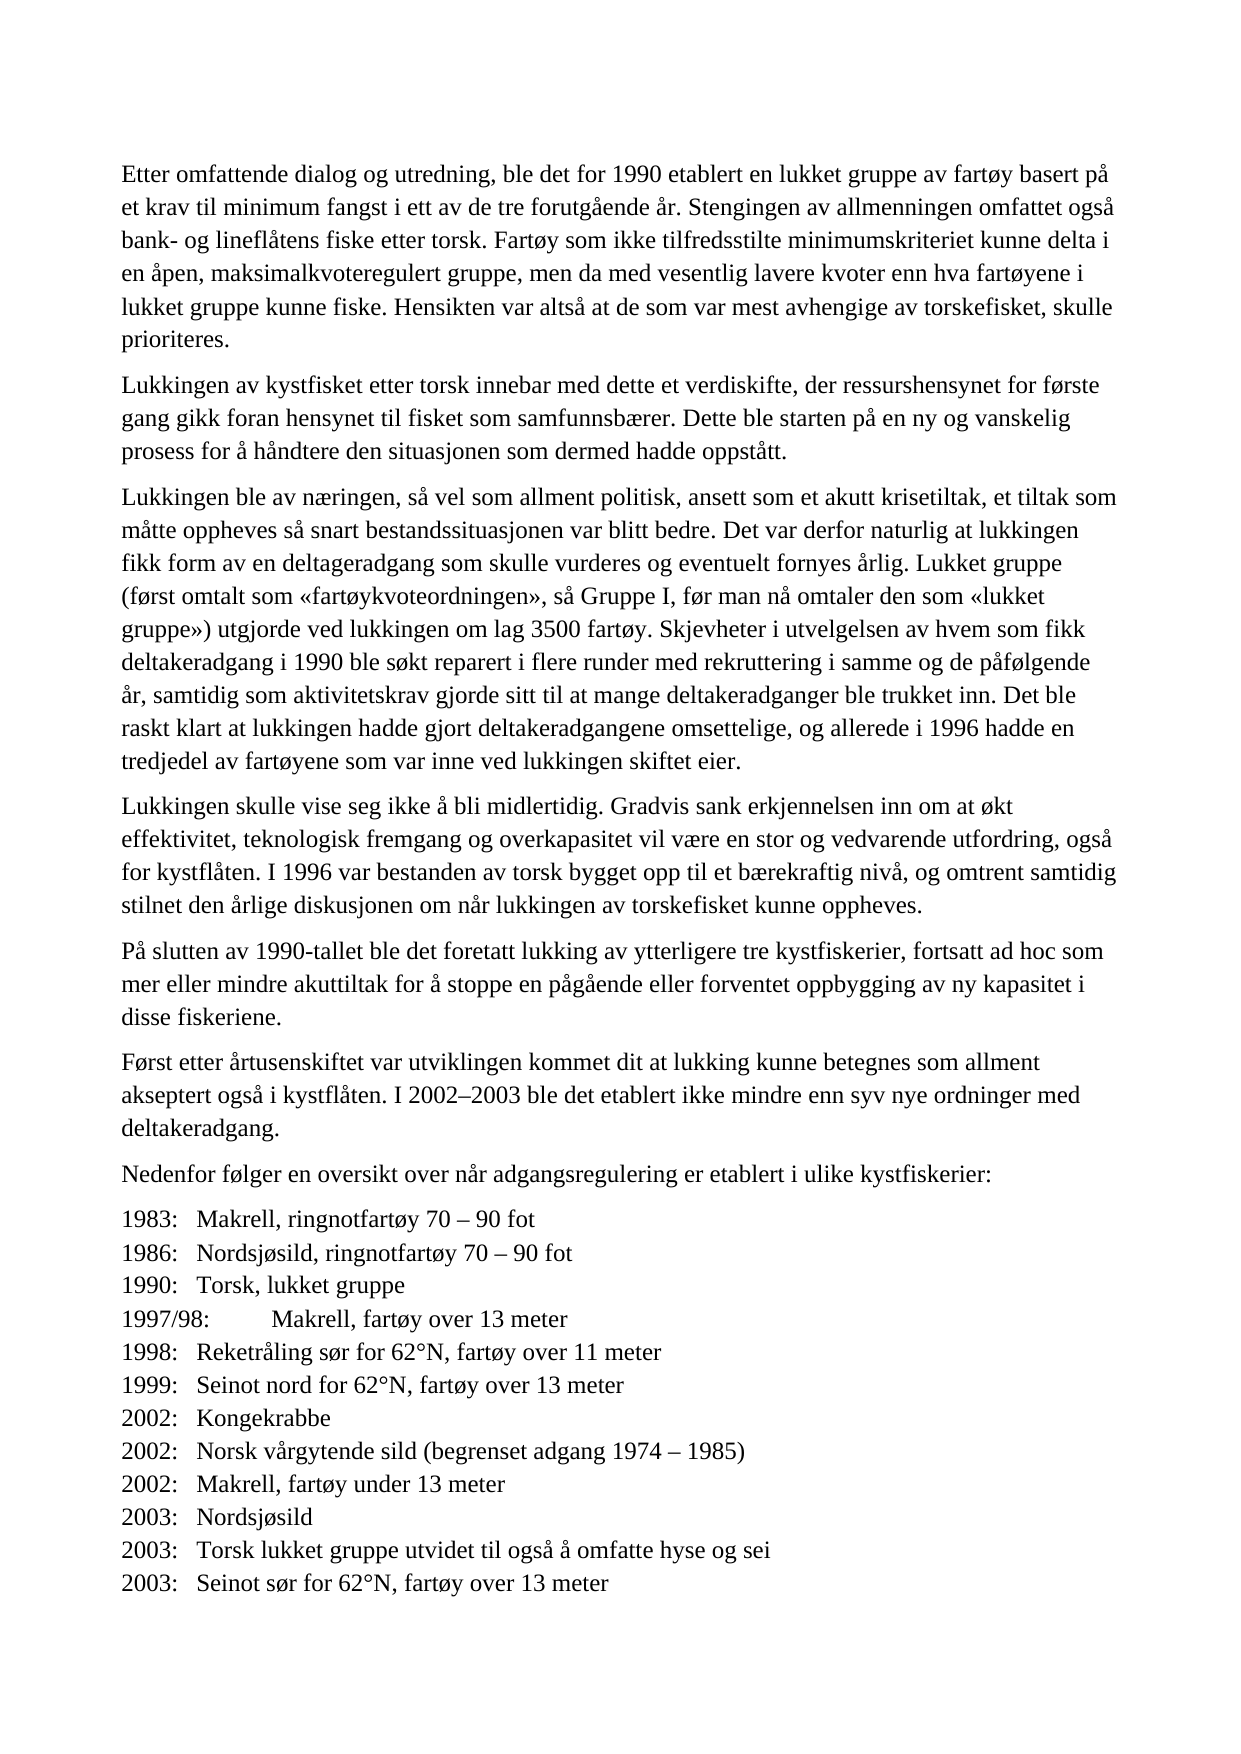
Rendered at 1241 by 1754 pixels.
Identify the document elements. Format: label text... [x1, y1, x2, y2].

text Lukkingen av kystfisket etter torsk innebar med dette et verdiskifte, der ressurshensynet for første gang gikk foran hensynet til fisket som samfunnsbærer. Dette ble starten på en ny og vanskelig prosess for å håndtere den situasjonen som dermed hadde oppstått. [121, 370, 1119, 465]
text Lukkingen skulle vise seg ikke å bli midlertidig. Gradvis sank erkjennelsen inn om at økt effektivitet, teknologisk fremgang og overkapasitet vil være en stor og vedvarende utfordring, også for kystflåten. I 1996 var bestanden av torsk bygget opp til et bærekraftig nivå, og omtrent samtidig stilnet den årlige diskusjonen om når lukkingen av torskefisket kunne oppheves. [121, 791, 1119, 919]
list 2003: Torsk lukket gruppe utvidet til også å omfatte hyse og sei [121, 1535, 1119, 1563]
list 1997/98: Makrell, fartøy over 13 meter [121, 1304, 1119, 1332]
text Lukkingen ble av næringen, så vel som allment politisk, ansett som et akutt krisetiltak, et tiltak som måtte oppheves så snart bestandssituasjonen var blitt bedre. Det var derfor naturlig at lukkingen fikk form av en deltageradgang som skulle vurderes og eventuelt fornyes årlig. Lukket gruppe (først omtalt som «fartøykvoteordningen», så Gruppe I, før man nå omtaler den som «lukket gruppe») utgjorde ved lukkingen om lag 3500 fartøy. Skjevheter i utvelgelsen av hvem som fikk deltakeradgang i 1990 ble søkt reparert i flere runder med rekruttering i samme og de påfølgende år, samtidig som aktivitetskrav gjorde sitt til at mange deltakeradganger ble trukket inn. Det ble raskt klart at lukkingen hadde gjort deltakeradgangene omsettelige, og allerede i 1996 hadde en tredjedel av fartøyene som var inne ved lukkingen skiftet eier. [121, 482, 1119, 774]
list 2002: Norsk vårgytende sild (begrenset adgang 1974 – 1985) [121, 1436, 1119, 1464]
text På slutten av 1990-tallet ble det foretatt lukking av ytterligere tre kystfiskerier, fortsatt ad hoc som mer eller mindre akuttiltak for å stoppe en pågående eller forventet oppbygging av ny kapasitet i disse fiskeriene. [121, 936, 1119, 1031]
list 1986: Nordsjøsild, ringnotfartøy 70 – 90 fot [121, 1238, 1119, 1266]
list 1983: Makrell, ringnotfartøy 70 – 90 fot [121, 1204, 1119, 1233]
list 2002: Kongekrabbe [121, 1403, 1119, 1431]
list 2002: Makrell, fartøy under 13 meter [121, 1469, 1119, 1497]
text Etter omfattende dialog og utredning, ble det for 1990 etablert en lukket gruppe av fartøy basert på et krav til minimum fangst i ett av de tre forutgående år. Stengingen av allmenningen omfattet også bank- og lineflåtens fiske etter torsk. Fartøy som ikke tilfredsstilte minimumskriteriet kunne delta i en åpen, maksimalkvoteregulert gruppe, men da med vesentlig lavere kvoter enn hva fartøyene i lukket gruppe kunne fiske. Hensikten var altså at de som var mest avhengige av torskefisket, skulle prioriteres. [121, 159, 1119, 353]
list 2003: Seinot sør for 62°N, fartøy over 13 meter [121, 1568, 1119, 1597]
list 1990: Torsk, lukket gruppe [121, 1271, 1119, 1299]
text Nedenfor følger en oversikt over når adgangsregulering er etablert i ulike kystfiskerier: [121, 1159, 1119, 1188]
list 1999: Seinot nord for 62°N, fartøy over 13 meter [121, 1370, 1119, 1398]
list 1998: Reketråling sør for 62°N, fartøy over 11 meter [121, 1337, 1119, 1365]
text Først etter årtusenskiftet var utviklingen kommet dit at lukking kunne betegnes som allment akseptert også i kystflåten. I 2002–2003 ble det etablert ikke mindre enn syv nye ordninger med deltakeradgang. [121, 1047, 1119, 1142]
list 2003: Nordsjøsild [121, 1502, 1119, 1531]
